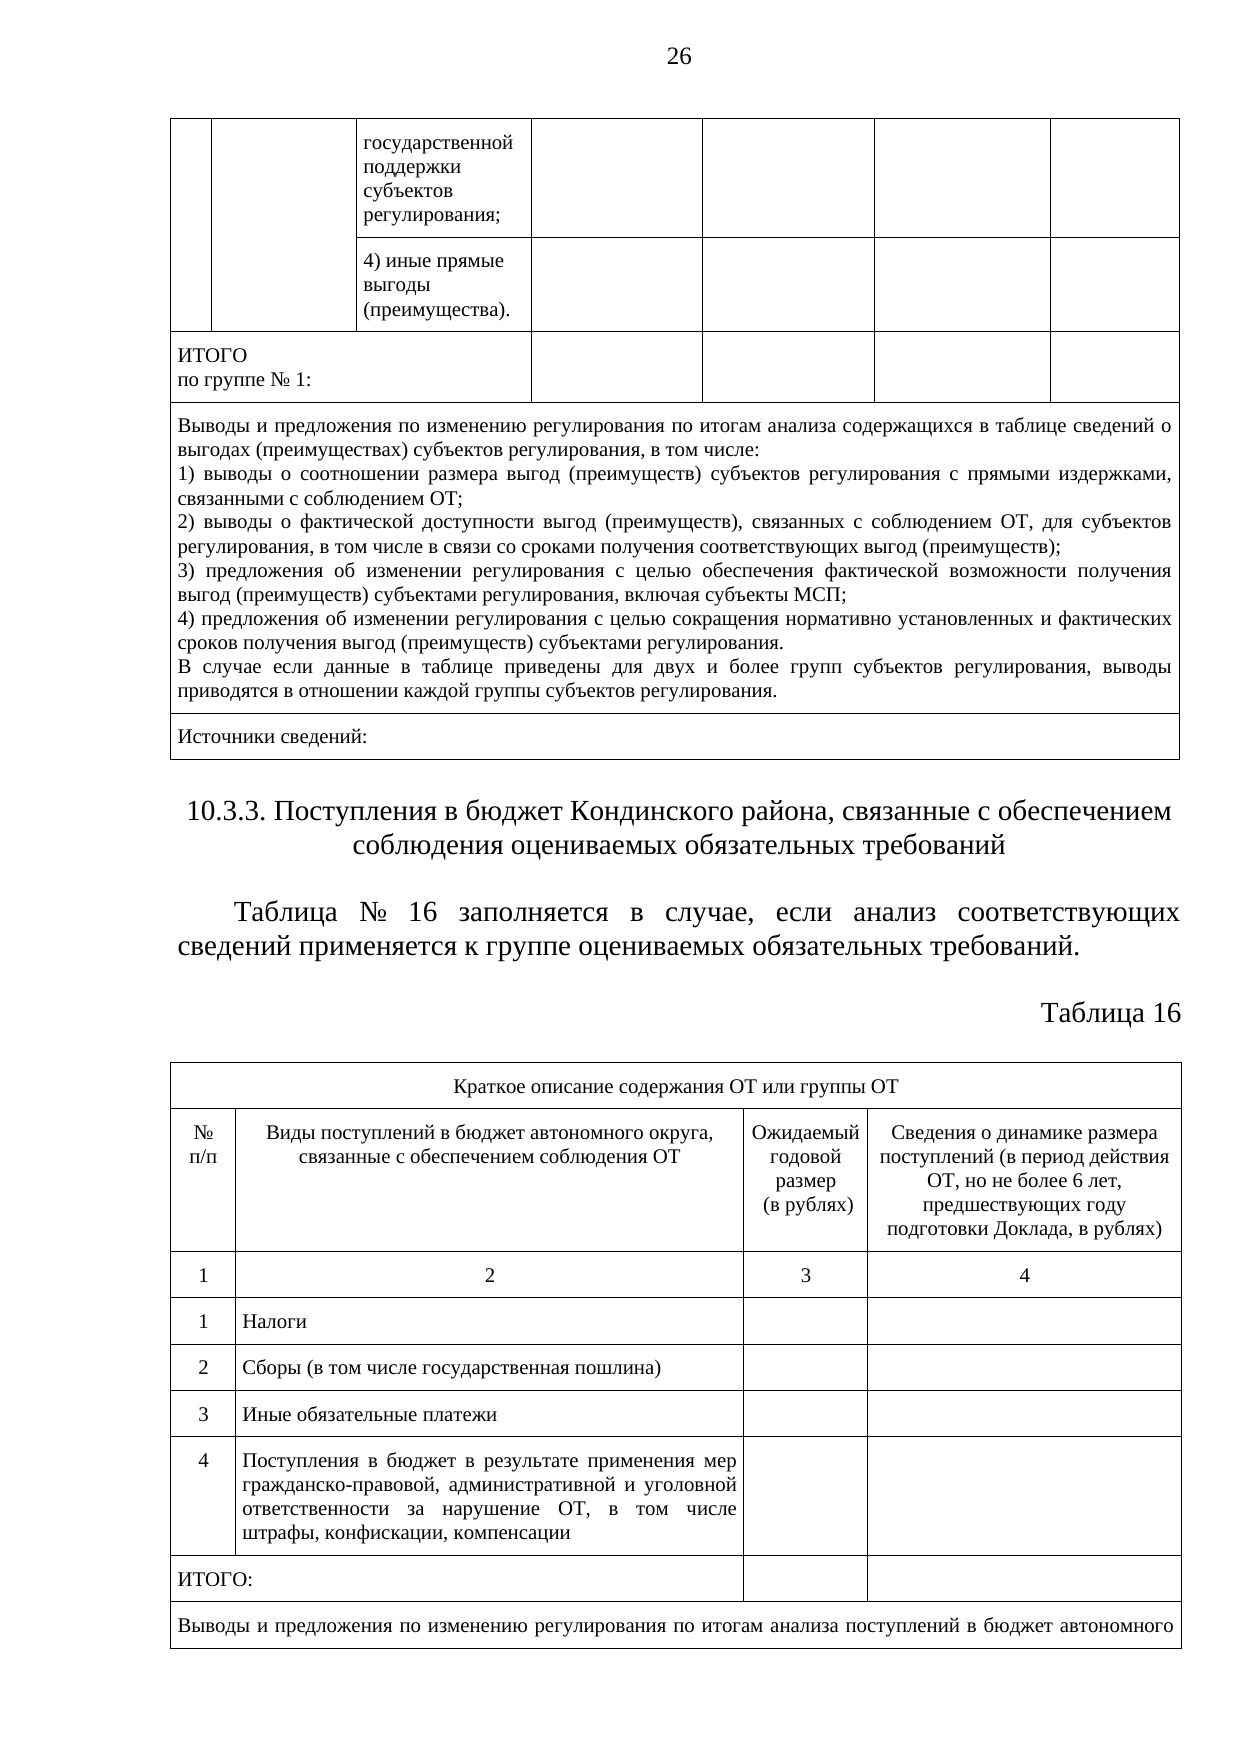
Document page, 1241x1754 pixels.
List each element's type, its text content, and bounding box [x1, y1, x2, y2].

table_cell [1051, 332, 1179, 402]
text Таблица № 16 заполняется в случае, если анализ соответствующих сведений применяется к группе оцениваемых обязательных требований. [177, 894, 1181, 961]
table_cell [744, 1345, 867, 1390]
table_cell [868, 1556, 1181, 1601]
table_cell [744, 1298, 867, 1343]
table_cell [875, 332, 1050, 402]
table_cell Налоги [236, 1298, 743, 1343]
table_cell [875, 238, 1050, 331]
table_cell [744, 1437, 867, 1555]
table_cell [703, 119, 874, 237]
table_cell [868, 1437, 1181, 1555]
table_cell [744, 1391, 867, 1436]
table_cell Виды поступлений в бюджет автономного округа, связанные с обеспечением соблюдения ОТ [236, 1109, 743, 1251]
table_cell 1 [171, 1298, 235, 1343]
table_cell Источники сведений: [171, 714, 1179, 759]
table_cell [744, 1556, 867, 1601]
table_cell 1 [171, 1252, 235, 1297]
table_cell 4 [868, 1252, 1181, 1297]
table_cell [868, 1298, 1181, 1343]
table_cell 4) иные прямые выгоды (преимущества). [357, 238, 531, 331]
table_cell Поступления в бюджет в результате применения мер гражданско-правовой, административной и уголовной ответственности за нарушение ОТ, в том числе штрафы, конфискации, компенсации [236, 1437, 743, 1555]
table_cell 4 [171, 1437, 235, 1555]
table_cell [532, 119, 702, 237]
table_cell [868, 1391, 1181, 1436]
table_cell [875, 119, 1050, 237]
table_cell [703, 332, 874, 402]
table_cell [1051, 119, 1179, 237]
table_cell ИТОГО по группе № 1: [171, 332, 531, 402]
table_cell Выводы и предложения по изменению регулирования по итогам анализа содержащихся в таблице сведений о выгодах (преимуществах) субъектов регулирования, в том числе: 1) выводы о соотношении размера выгод (преимуществ) субъектов регулирования с прямыми издержками, связанными с соблюдением ОТ; 2) выводы о фактической доступности выгод (преимуществ), связанных с соблюдением ОТ, для субъектов регулирования, в том числе в связи со сроками получения соответствующих выгод (преимуществ); 3) предложения об изменении регулирования с целью обеспечения фактической возможности получения выгод (преимуществ) субъектами регулирования, включая субъекты МСП; 4) предложения об изменении регулирования с целью сокращения нормативно установленных и фактических сроков получения выгод (преимуществ) субъектами регулирования. В случае если данные в таблице приведены для двух и более групп субъектов регулирования, выводы приводятся в отношении каждой группы субъектов регулирования. [171, 403, 1179, 713]
table_cell 2 [171, 1345, 235, 1390]
table_cell [532, 332, 702, 402]
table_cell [357, 119, 531, 237]
table_cell [532, 238, 702, 331]
table_cell № п/п [171, 1109, 235, 1251]
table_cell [171, 1602, 1181, 1647]
table_cell ИТОГО: [171, 1556, 743, 1601]
table_header Краткое описание содержания ОТ или группы ОТ [171, 1063, 1181, 1108]
table_cell [1051, 238, 1179, 331]
table_cell 3 [171, 1391, 235, 1436]
table_cell 3 [744, 1252, 867, 1297]
table_cell Иные обязательные платежи [236, 1391, 743, 1436]
table_cell Ожидаемый годовой размер (в рублях) [744, 1109, 867, 1251]
table_cell [703, 238, 874, 331]
table_cell 2 [236, 1252, 743, 1297]
text 10.3.3. Поступления в бюджет Кондинского района, связанные с обеспечением соблюдения оцениваемых обязательных требований [177, 793, 1181, 861]
text Таблица 16 [177, 995, 1181, 1028]
table_cell Сборы (в том числе государственная пошлина) [236, 1345, 743, 1390]
table_cell [868, 1345, 1181, 1390]
table_cell Сведения о динамике размера поступлений (в период действия ОТ, но не более 6 лет, предшествующих году подготовки Доклада, в рублях) [868, 1109, 1181, 1251]
